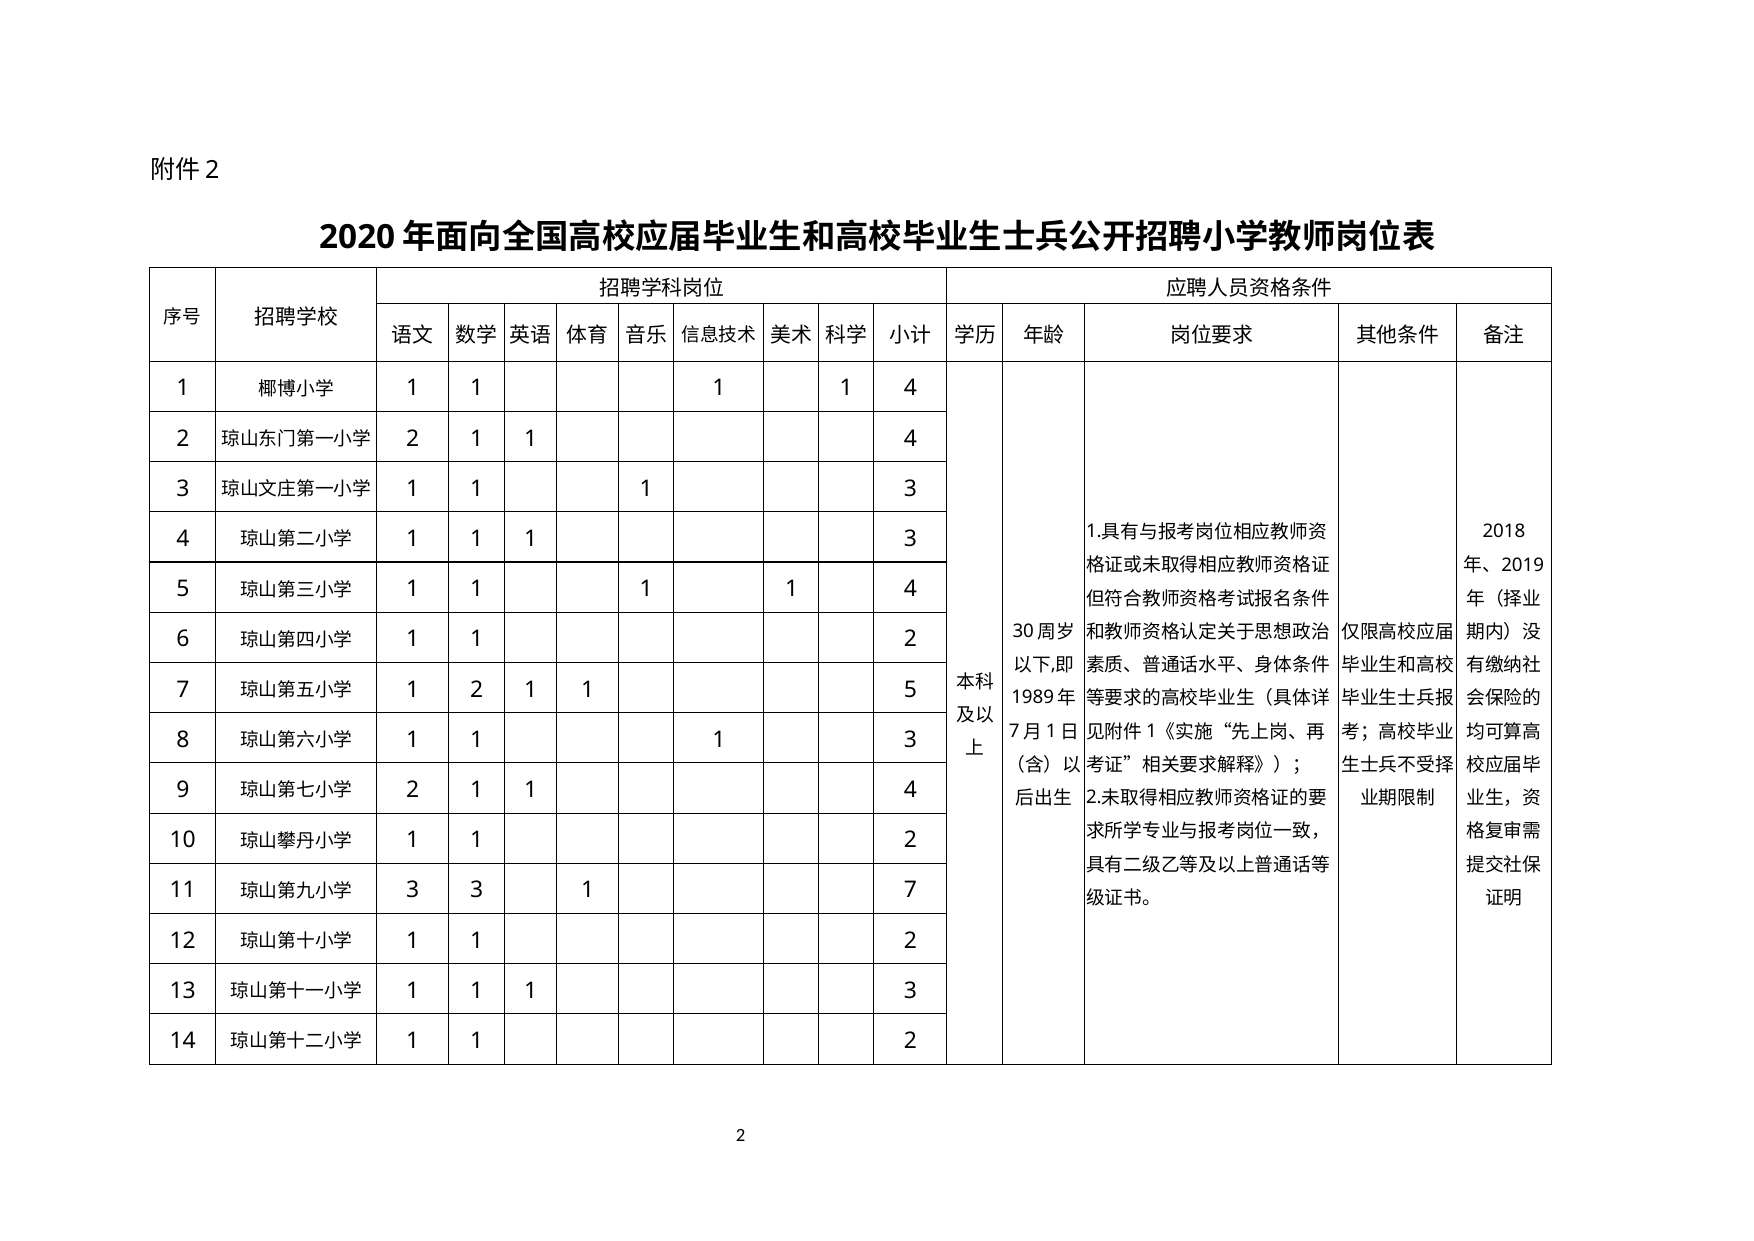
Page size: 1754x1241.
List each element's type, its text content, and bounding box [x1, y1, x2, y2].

table_cell 1 [449, 412, 504, 461]
table_cell [819, 512, 873, 561]
table_cell 仅限高校应届毕业生和高校毕业生士兵报考；高校毕业生士兵不受择业期限制 [1339, 362, 1456, 1063]
table_cell 本科及以上 [947, 362, 1002, 1063]
table_cell [819, 864, 873, 913]
table_cell [674, 964, 763, 1013]
table_cell 美术 [764, 304, 818, 361]
table_cell [674, 1014, 763, 1063]
table_cell 英语 [505, 304, 556, 361]
table_cell 1 [449, 1014, 504, 1063]
table_cell [764, 412, 818, 461]
table_cell 琼山第十小学 [216, 914, 376, 963]
table_cell 8 [150, 713, 215, 762]
table_cell [764, 964, 818, 1013]
table_cell [674, 663, 763, 712]
table_cell 2018年、2019年（择业期内）没有缴纳社会保险的均可算高校应届毕业生，资格复审需提交社保证明 [1457, 362, 1551, 1063]
table_cell 1 [377, 964, 448, 1013]
table_cell 7 [874, 864, 946, 913]
table_cell 9 [150, 763, 215, 812]
table_cell 1 [449, 713, 504, 762]
table_cell [505, 814, 556, 863]
table_cell [819, 462, 873, 511]
table_cell [505, 462, 556, 511]
table_cell 1 [557, 663, 618, 712]
table_cell 2 [377, 412, 448, 461]
table_cell [619, 663, 673, 712]
table_cell 年龄 [1003, 304, 1084, 361]
table_cell [819, 713, 873, 762]
table_cell 12 [150, 914, 215, 963]
table_cell 琼山第三小学 [216, 563, 376, 612]
table_cell 语文 [377, 304, 448, 361]
table_cell [764, 462, 818, 511]
table_cell [505, 914, 556, 963]
table_cell 4 [150, 512, 215, 561]
table_cell 1 [619, 462, 673, 511]
table_cell 1 [619, 563, 673, 612]
table_cell [505, 1014, 556, 1063]
table_cell [619, 713, 673, 762]
table_cell 1 [557, 864, 618, 913]
table_cell [557, 412, 618, 461]
table_cell [619, 964, 673, 1013]
table_cell 琼山第十一小学 [216, 964, 376, 1013]
table_cell [619, 864, 673, 913]
table_cell [764, 914, 818, 963]
table_cell [819, 613, 873, 662]
table_cell [619, 512, 673, 561]
table_cell 1 [449, 362, 504, 411]
table_cell 小计 [874, 304, 946, 361]
table_cell [557, 713, 618, 762]
table_cell 信息技术 [674, 304, 763, 361]
table_cell 1 [377, 914, 448, 963]
table_cell 2 [874, 814, 946, 863]
text 2020年面向全国高校应届毕业生和高校毕业生士兵公开招聘小学教师岗位表 [150, 201, 1604, 267]
table_cell 3 [874, 462, 946, 511]
table_cell [764, 864, 818, 913]
table_cell 5 [874, 663, 946, 712]
table_cell [557, 964, 618, 1013]
table_cell 1 [449, 814, 504, 863]
table_cell [619, 1014, 673, 1063]
table_cell 1 [449, 613, 504, 662]
table_cell [557, 512, 618, 561]
table_cell [557, 814, 618, 863]
text 附件2 [150, 134, 1604, 201]
table_cell [674, 563, 763, 612]
table_cell 4 [874, 763, 946, 812]
table_cell 琼山第六小学 [216, 713, 376, 762]
table_cell [674, 613, 763, 662]
table_cell 4 [874, 563, 946, 612]
table_cell 其他条件 [1339, 304, 1456, 361]
table_cell [819, 663, 873, 712]
table_cell 1 [505, 964, 556, 1013]
table_cell 琼山第四小学 [216, 613, 376, 662]
table_cell [557, 362, 618, 411]
table_cell 1 [150, 362, 215, 411]
table_cell 数学 [449, 304, 504, 361]
table_cell [619, 412, 673, 461]
table_cell [674, 412, 763, 461]
table_cell 1 [377, 362, 448, 411]
table_cell [764, 663, 818, 712]
table_cell [505, 563, 556, 612]
table_cell 3 [874, 964, 946, 1013]
table_cell 椰博小学 [216, 362, 376, 411]
table_cell 4 [874, 362, 946, 411]
table_cell 1 [449, 512, 504, 561]
table_cell [674, 763, 763, 812]
table_cell 1 [505, 763, 556, 812]
table_cell [557, 763, 618, 812]
table_cell [764, 814, 818, 863]
table_cell 13 [150, 964, 215, 1013]
table_cell 1 [674, 713, 763, 762]
table_cell 科学 [819, 304, 873, 361]
table_cell 3 [874, 713, 946, 762]
table_cell [557, 563, 618, 612]
table_cell 1 [505, 412, 556, 461]
table_header 招聘学科岗位 [377, 268, 946, 303]
table_cell 音乐 [619, 304, 673, 361]
table_cell 3 [150, 462, 215, 511]
table_cell 3 [874, 512, 946, 561]
table_cell [764, 512, 818, 561]
table_header 序号 [150, 268, 215, 361]
table_cell [674, 864, 763, 913]
table_cell [557, 462, 618, 511]
table_cell [674, 462, 763, 511]
table_cell 5 [150, 563, 215, 612]
table_cell 琼山第十二小学 [216, 1014, 376, 1063]
table_cell 1.具有与报考岗位相应教师资格证或未取得相应教师资格证但符合教师资格考试报名条件和教师资格认定关于思想政治素质、普通话水平、身体条件等要求的高校毕业生（具体详见附件1《实施“先上岗、再考证”相关要求解释》）； 2.未取得相应教师资格证的要求所学专业与报考岗位一致，具有二级乙等及以上普通话等级证书。 [1085, 362, 1338, 1063]
table_cell 1 [449, 914, 504, 963]
table_cell 琼山文庄第一小学 [216, 462, 376, 511]
table_cell [557, 1014, 618, 1063]
table_cell 1 [819, 362, 873, 411]
table_cell 学历 [947, 304, 1002, 361]
table_cell [619, 613, 673, 662]
table_cell [764, 362, 818, 411]
table_cell [819, 412, 873, 461]
table_cell [557, 613, 618, 662]
table_cell [619, 763, 673, 812]
table_cell 30周岁以下,即1989年7月1日（含）以后出生 [1003, 362, 1084, 1063]
table_cell 2 [874, 914, 946, 963]
table_cell [619, 914, 673, 963]
table_cell [505, 713, 556, 762]
table_cell 琼山攀丹小学 [216, 814, 376, 863]
table_cell [674, 814, 763, 863]
table_cell 1 [377, 663, 448, 712]
table_cell [764, 1014, 818, 1063]
table_cell 1 [377, 462, 448, 511]
table_cell 2 [449, 663, 504, 712]
table_cell [764, 713, 818, 762]
table_cell [674, 914, 763, 963]
table_header 招聘学校 [216, 268, 376, 361]
table_cell [819, 1014, 873, 1063]
table_cell 1 [377, 814, 448, 863]
table_cell 1 [449, 763, 504, 812]
table_cell [819, 964, 873, 1013]
table_cell 岗位要求 [1085, 304, 1338, 361]
table_cell [819, 763, 873, 812]
table_cell 1 [764, 563, 818, 612]
table_cell [764, 763, 818, 812]
table_cell 1 [505, 512, 556, 561]
table_cell 11 [150, 864, 215, 913]
table_cell 1 [377, 713, 448, 762]
table_cell 1 [377, 512, 448, 561]
table_cell [619, 814, 673, 863]
table_cell 14 [150, 1014, 215, 1063]
table_cell [505, 613, 556, 662]
table_cell 2 [874, 1014, 946, 1063]
table_cell 2 [874, 613, 946, 662]
table_cell [819, 914, 873, 963]
table_cell 备注 [1457, 304, 1551, 361]
table_cell [619, 362, 673, 411]
table_cell 2 [150, 412, 215, 461]
table_cell [557, 914, 618, 963]
table_cell 3 [449, 864, 504, 913]
table_cell 琼山第七小学 [216, 763, 376, 812]
table_cell 1 [377, 563, 448, 612]
table_cell 1 [377, 613, 448, 662]
table_header 应聘人员资格条件 [947, 268, 1551, 303]
table_cell 3 [377, 864, 448, 913]
table_cell 1 [449, 462, 504, 511]
table_cell [505, 362, 556, 411]
table_cell [819, 814, 873, 863]
table_cell [764, 613, 818, 662]
table_cell 4 [874, 412, 946, 461]
table_cell 1 [449, 563, 504, 612]
table_cell 体育 [557, 304, 618, 361]
table_cell 琼山东门第一小学 [216, 412, 376, 461]
table_cell [505, 864, 556, 913]
table_cell 10 [150, 814, 215, 863]
table_cell [819, 563, 873, 612]
table_cell 琼山第九小学 [216, 864, 376, 913]
table_cell 7 [150, 663, 215, 712]
table_cell 1 [674, 362, 763, 411]
table_cell 1 [377, 1014, 448, 1063]
table_cell 6 [150, 613, 215, 662]
table_cell 1 [505, 663, 556, 712]
table_cell 1 [449, 964, 504, 1013]
table_cell 琼山第五小学 [216, 663, 376, 712]
table_cell 琼山第二小学 [216, 512, 376, 561]
table_cell [674, 512, 763, 561]
table_cell 2 [377, 763, 448, 812]
